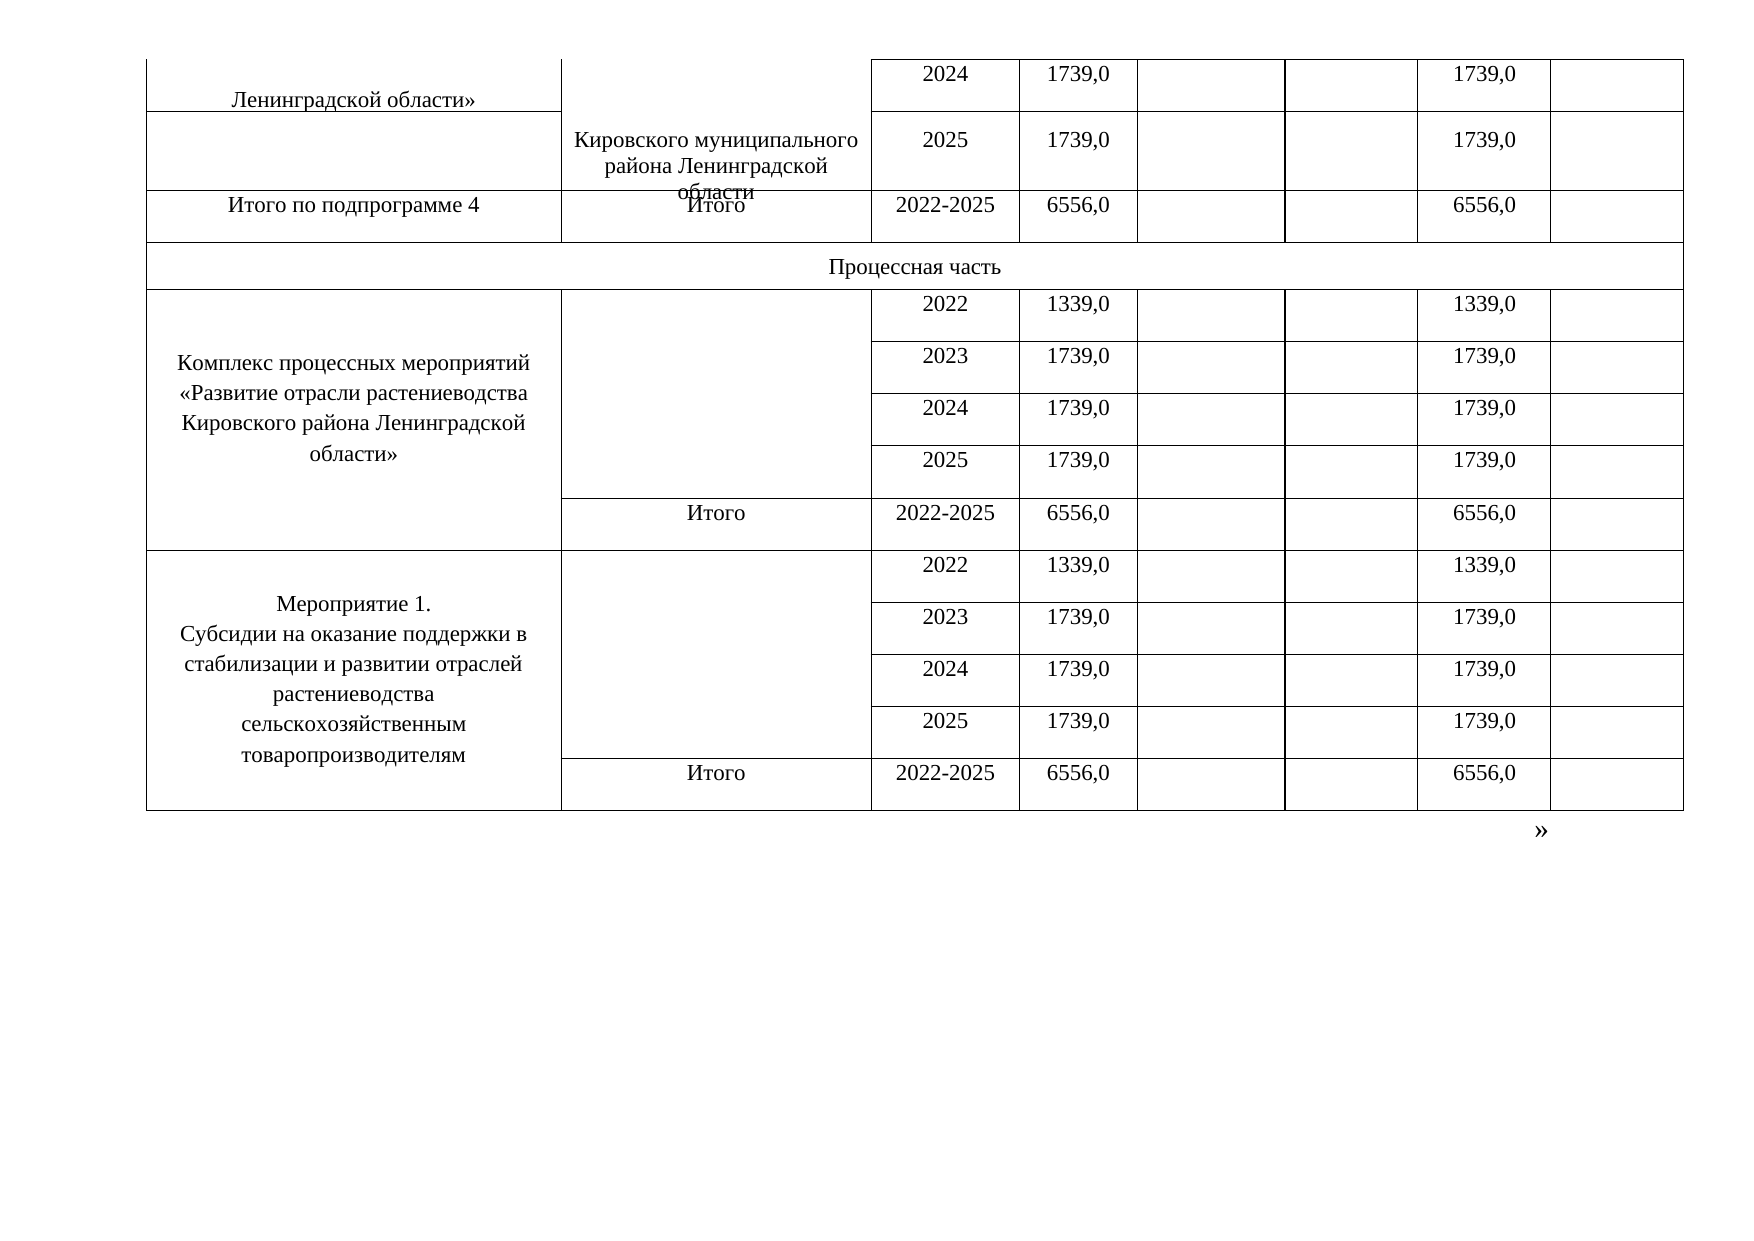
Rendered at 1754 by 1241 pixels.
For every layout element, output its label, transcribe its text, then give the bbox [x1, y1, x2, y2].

table_cell 6556,0 [1020, 499, 1137, 549]
table_cell 1339,0 [1418, 290, 1550, 341]
table_cell [1286, 499, 1417, 549]
table_cell 2025 [872, 707, 1019, 758]
table_cell [147, 112, 561, 190]
table_cell 1739,0 [1418, 707, 1550, 758]
table_cell [1286, 707, 1417, 758]
table_cell Итого [562, 499, 871, 549]
table_cell 2025 [872, 112, 1019, 190]
table_cell [1286, 446, 1417, 497]
table_cell [1551, 342, 1683, 393]
table_cell Комплекс процессных мероприятий «Развитие отрасли растениеводства Кировского района Ленинградской области» [147, 290, 561, 549]
table_cell 2022 [872, 551, 1019, 602]
table_cell [1551, 191, 1683, 242]
table_cell [1138, 603, 1284, 654]
table_cell 6556,0 [1020, 759, 1137, 810]
table_cell [1138, 499, 1284, 549]
table_cell [1551, 707, 1683, 758]
table_cell [1286, 112, 1417, 190]
table_cell [1286, 603, 1417, 654]
table_cell 1739,0 [1418, 394, 1550, 445]
table_cell 2022-2025 [872, 499, 1019, 549]
text » [148, 811, 1665, 844]
table_cell [1138, 394, 1284, 445]
table_cell 1739,0 [1020, 342, 1137, 393]
table_cell 1739,0 [1020, 60, 1137, 111]
table_cell 6556,0 [1418, 191, 1550, 242]
table_cell [1286, 394, 1417, 445]
table_cell [1551, 759, 1683, 810]
table_cell 6556,0 [1020, 191, 1137, 242]
table_cell 1339,0 [1020, 290, 1137, 341]
table_cell [1138, 759, 1284, 810]
table_cell [1551, 446, 1683, 497]
table_cell [1138, 112, 1284, 190]
table_cell 2023 [872, 603, 1019, 654]
table_cell [1286, 60, 1417, 111]
table_cell 1739,0 [1418, 112, 1550, 190]
table_cell Итого [562, 759, 871, 810]
table_cell [562, 551, 871, 758]
table_cell Мероприятие 1. Субсидии на оказание поддержки в стабилизации и развитии отраслей растениеводства сельскохозяйственным товаропроизводителям [147, 551, 561, 810]
table_cell 1739,0 [1418, 342, 1550, 393]
table_cell [1286, 759, 1417, 810]
table_cell 1739,0 [1020, 707, 1137, 758]
table_cell [1551, 603, 1683, 654]
table_cell Итого [562, 191, 871, 242]
table_cell 1739,0 [1020, 112, 1137, 190]
table_cell 1339,0 [1020, 551, 1137, 602]
table_cell 2022 [872, 290, 1019, 341]
table_cell [1551, 655, 1683, 706]
table_cell Процессная часть [147, 243, 1683, 289]
table_cell [1551, 394, 1683, 445]
table_cell [1551, 290, 1683, 341]
table_cell 1739,0 [1418, 655, 1550, 706]
table_cell 1739,0 [1020, 655, 1137, 706]
table_cell 1739,0 [1418, 60, 1550, 111]
table_cell 1739,0 [1418, 446, 1550, 497]
table_cell [1286, 551, 1417, 602]
table_cell [1286, 342, 1417, 393]
table_cell 1739,0 [1020, 446, 1137, 497]
table_cell [1138, 446, 1284, 497]
table_cell [1551, 112, 1683, 190]
table_cell 2022-2025 [872, 191, 1019, 242]
table_cell 1739,0 [1020, 603, 1137, 654]
table_cell 6556,0 [1418, 759, 1550, 810]
table_cell [1551, 499, 1683, 549]
table_cell 1739,0 [1418, 603, 1550, 654]
table_cell [1286, 290, 1417, 341]
table_cell 2023 [872, 342, 1019, 393]
table_cell [562, 290, 871, 497]
table_cell 2024 [872, 655, 1019, 706]
table_cell 1339,0 [1418, 551, 1550, 602]
table_cell [1138, 707, 1284, 758]
table_cell [1138, 191, 1284, 242]
table_cell [1551, 60, 1683, 111]
table_cell [1138, 60, 1284, 111]
table_cell 6556,0 [1418, 499, 1550, 549]
table_cell [1138, 655, 1284, 706]
table_cell [1138, 342, 1284, 393]
table_cell [1286, 191, 1417, 242]
table_cell [1551, 551, 1683, 602]
table_cell [1138, 290, 1284, 341]
table_cell [1138, 551, 1284, 602]
table_cell 2022-2025 [872, 759, 1019, 810]
table_cell 2024 [872, 394, 1019, 445]
table_cell 2025 [872, 446, 1019, 497]
table_cell Итого по подпрограмме 4 [147, 191, 561, 242]
table_cell 1739,0 [1020, 394, 1137, 445]
table_cell 2024 [872, 60, 1019, 111]
table_cell [1286, 655, 1417, 706]
